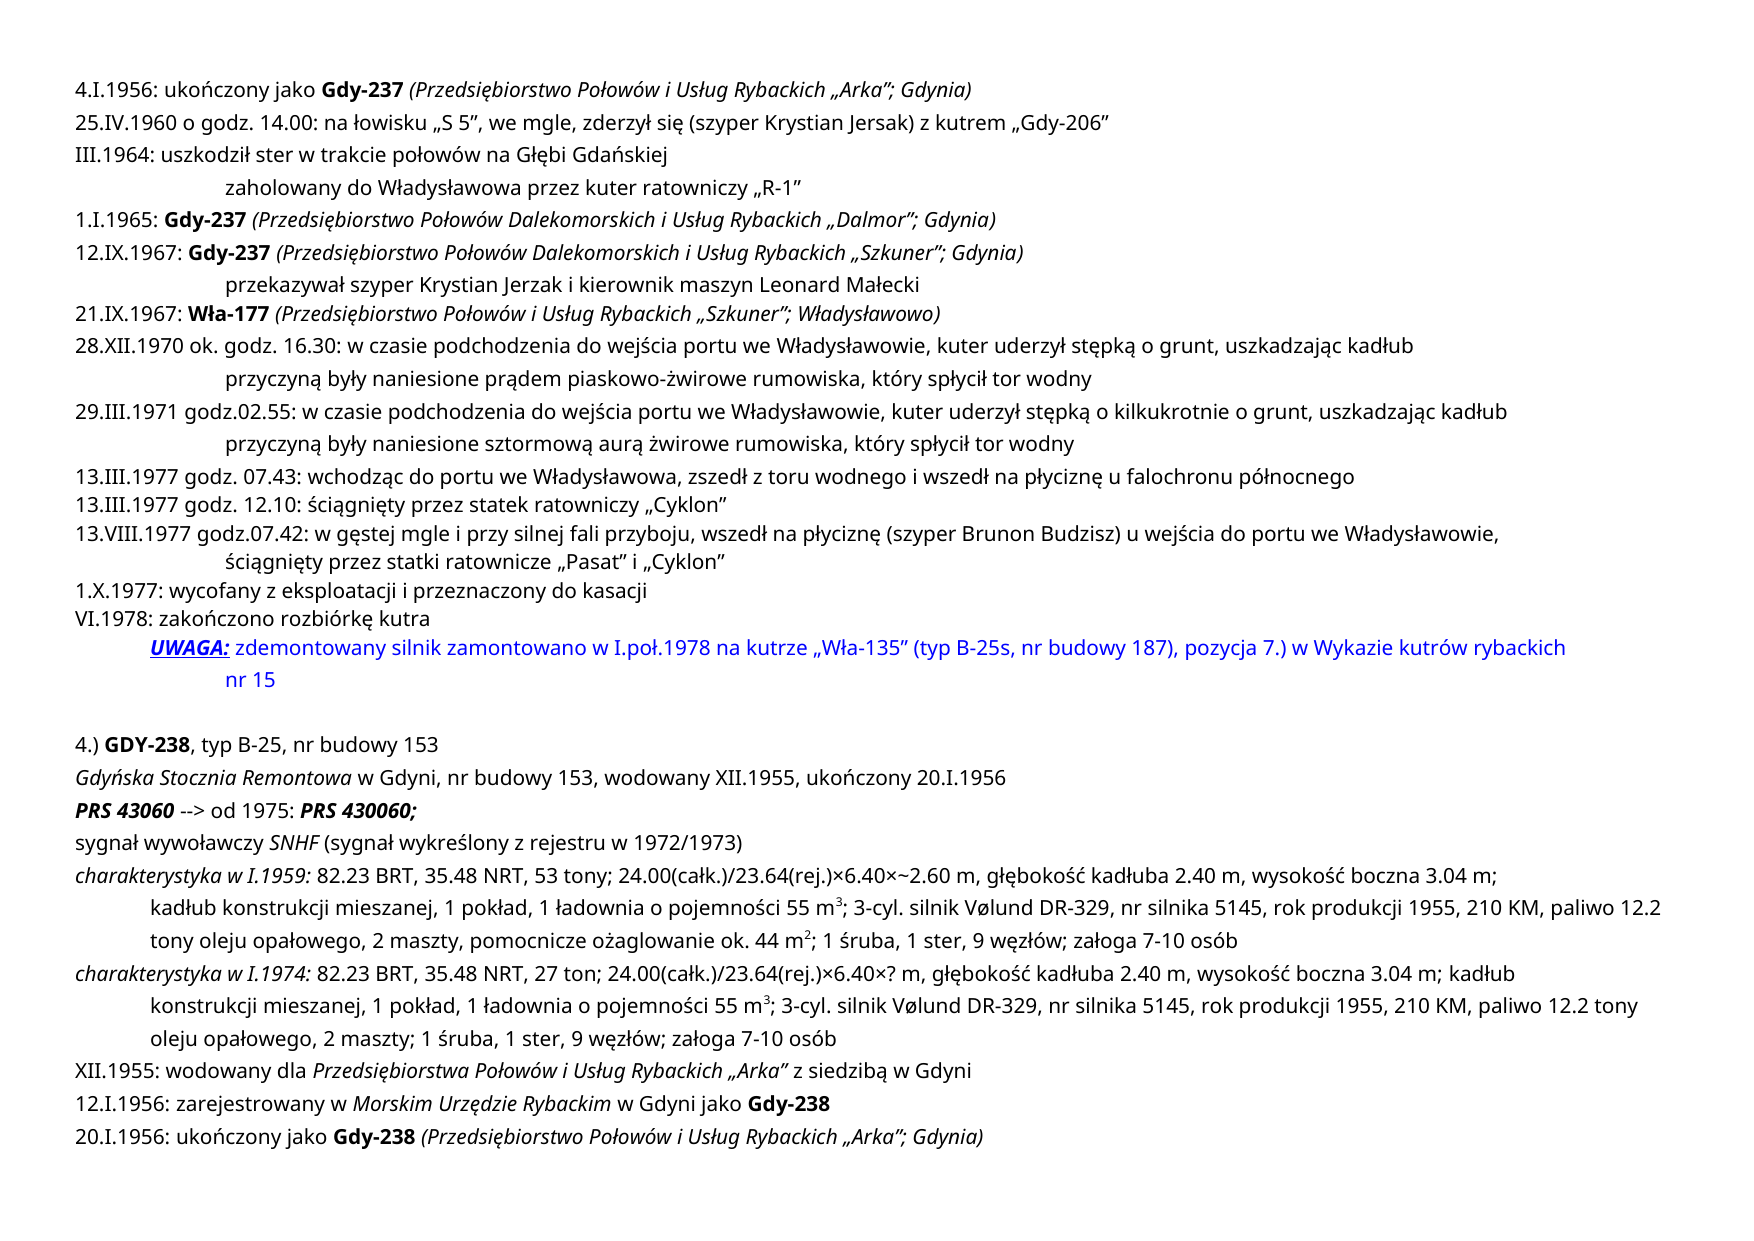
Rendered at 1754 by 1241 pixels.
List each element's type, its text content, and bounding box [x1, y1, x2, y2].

text przyczyną były naniesione sztormową aurą żwirowe rumowiska, który spłycił tor wodny [150, 429, 1679, 458]
text Gdyńska Stocznia Remontowa w Gdyni, nr budowy 153, wodowany XII.1955, ukończony 20.I.1956 [75, 763, 1679, 792]
text 25.IV.1960 o godz. 14.00: na łowisku „S 5”, we mgle, zderzył się (szyper Krystian Jersak) z kutrem „Gdy-206” [75, 108, 1679, 136]
text XII.1955: wodowany dla Przedsiębiorstwa Połowów i Usług Rybackich „Arka” z siedzibą w Gdyni [75, 1057, 1679, 1085]
text 13.III.1977 godz. 07.43: wchodząc do portu we Władysławowa, zszedł z toru wodnego i wszedł na płyciznę u falochronu północnego [75, 462, 1679, 491]
text 20.I.1956: ukończony jako Gdy-238 (Przedsiębiorstwo Połowów i Usług Rybackich „Arka”; Gdynia) [75, 1122, 1679, 1150]
text zaholowany do Władysławowa przez kuter ratowniczy „R-1” [75, 173, 1679, 201]
text 4.) GDY-238, typ B-25, nr budowy 153 [75, 731, 1679, 759]
text nr 15 [150, 665, 1679, 694]
text przyczyną były naniesione prądem piaskowo-żwirowe rumowiska, który spłycił tor wodny [150, 364, 1679, 393]
text 13.VIII.1977 godz.07.42: w gęstej mgle i przy silnej fali przyboju, wszedł na płyciznę (szyper Brunon Budzisz) u wejścia do portu we Władysławowie, [75, 519, 1679, 547]
text PRS 43060 --> od 1975: PRS 430060; [75, 796, 1679, 824]
text 29.III.1971 godz.02.55: w czasie podchodzenia do wejścia portu we Władysławowie, kuter uderzył stępką o kilkukrotnie o grunt, uszkadzając kadłub [75, 397, 1679, 425]
text sygnał wywoławczy SNHF (sygnał wykreślony z rejestru w 1972/1973) [75, 828, 1679, 857]
text 28.XII.1970 ok. godz. 16.30: w czasie podchodzenia do wejścia portu we Władysławowie, kuter uderzył stępką o grunt, uszkadzając kadłub [75, 332, 1679, 360]
text przekazywał szyper Krystian Jerzak i kierownik maszyn Leonard Małecki [75, 271, 1679, 299]
text III.1964: uszkodził ster w trakcie połowów na Głębi Gdańskiej [75, 140, 1679, 169]
text 21.IX.1967: Wła-177 (Przedsiębiorstwo Połowów i Usług Rybackich „Szkuner”; Władysławowo) [75, 299, 1679, 327]
text 1.X.1977: wycofany z eksploatacji i przeznaczony do kasacji [75, 576, 1679, 604]
text 13.III.1977 godz. 12.10: ściągnięty przez statek ratowniczy „Cyklon” [75, 491, 1679, 519]
text ściągnięty przez statki ratownicze „Pasat” i „Cyklon” [150, 547, 1679, 576]
text 1.I.1965: Gdy-237 (Przedsiębiorstwo Połowów Dalekomorskich i Usług Rybackich „Dalmor”; Gdynia) [75, 205, 1679, 234]
text 4.I.1956: ukończony jako Gdy-237 (Przedsiębiorstwo Połowów i Usług Rybackich „Arka”; Gdynia) [75, 75, 1679, 103]
text UWAGA: zdemontowany silnik zamontowano w I.poł.1978 na kutrze „Wła-135” (typ B-25s, nr budowy 187), pozycja 7.) w Wykazie kutrów rybackich [75, 633, 1679, 661]
text kadłub konstrukcji mieszanej, 1 pokład, 1 ładownia o pojemności 55 m3; 3-cyl. silnik Vølund DR-329, nr silnika 5145, rok produkcji 1955, 210 KM, paliwo 12.2 tony oleju opałowego, 2 maszty, pomocnicze ożaglowanie ok. 44 m2; 1 śruba, 1 ster, 9 węzłów; załoga 7-10 osób [150, 893, 1679, 954]
text konstrukcji mieszanej, 1 pokład, 1 ładownia o pojemności 55 m3; 3-cyl. silnik Vølund DR-329, nr silnika 5145, rok produkcji 1955, 210 KM, paliwo 12.2 tony oleju opałowego, 2 maszty; 1 śruba, 1 ster, 9 węzłów; załoga 7-10 osób [150, 991, 1679, 1052]
text VI.1978: zakończono rozbiórkę kutra [75, 604, 1679, 633]
text charakterystyka w I.1974: 82.23 BRT, 35.48 NRT, 27 ton; 24.00(całk.)/23.64(rej.)×6.40×? m, głębokość kadłuba 2.40 m, wysokość boczna 3.04 m; kadłub [75, 959, 1679, 987]
text charakterystyka w I.1959: 82.23 BRT, 35.48 NRT, 53 tony; 24.00(całk.)/23.64(rej.)×6.40×~2.60 m, głębokość kadłuba 2.40 m, wysokość boczna 3.04 m; [75, 861, 1679, 889]
text 12.IX.1967: Gdy-237 (Przedsiębiorstwo Połowów Dalekomorskich i Usług Rybackich „Szkuner”; Gdynia) [75, 238, 1679, 266]
text 12.I.1956: zarejestrowany w Morskim Urzędzie Rybackim w Gdyni jako Gdy-238 [75, 1089, 1679, 1118]
